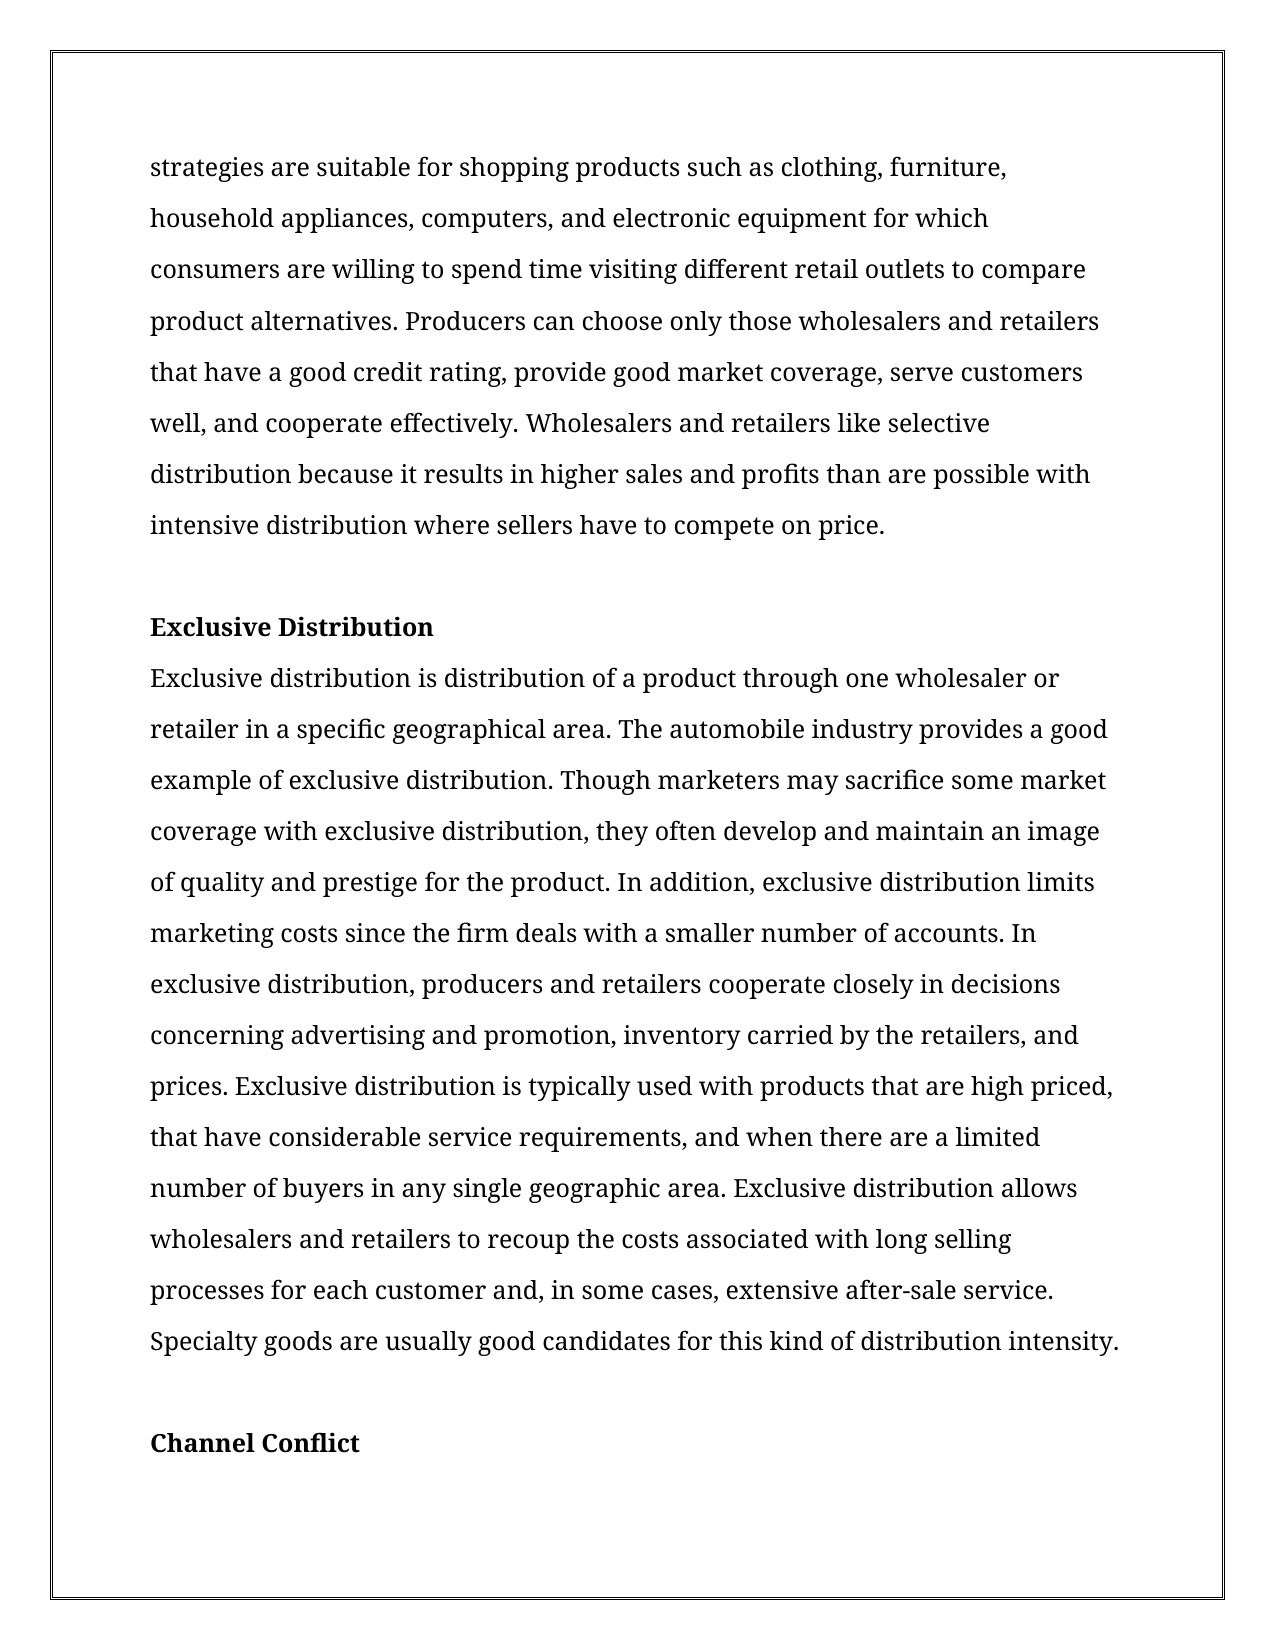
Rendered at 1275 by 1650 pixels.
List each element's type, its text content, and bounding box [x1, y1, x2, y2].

text Channel Conflict [150, 1426, 1125, 1460]
text Exclusive Distribution [150, 609, 1125, 643]
text Exclusive distribution is distribution of a product through one wholesaler or retailer in a specific geographical area. The automobile industry provides a good example of exclusive distribution. Though marketers may sacrifice some market coverage with exclusive distribution, they often develop and maintain an image of quality and prestige for the product. In addition, exclusive distribution limits marketing costs since the firm deals with a smaller number of accounts. In exclusive distribution, producers and retailers cooperate closely in decisions concerning advertising and promotion, inventory carried by the retailers, and prices. Exclusive distribution is typically used with products that are high priced, that have considerable service requirements, and when there are a limited number of buyers in any single geographic area. Exclusive distribution allows wholesalers and retailers to recoup the costs associated with long selling processes for each customer and, in some cases, extensive after-sale service. Specialty goods are usually good candidates for this kind of distribution intensity. [150, 660, 1125, 1358]
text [150, 150, 1125, 541]
